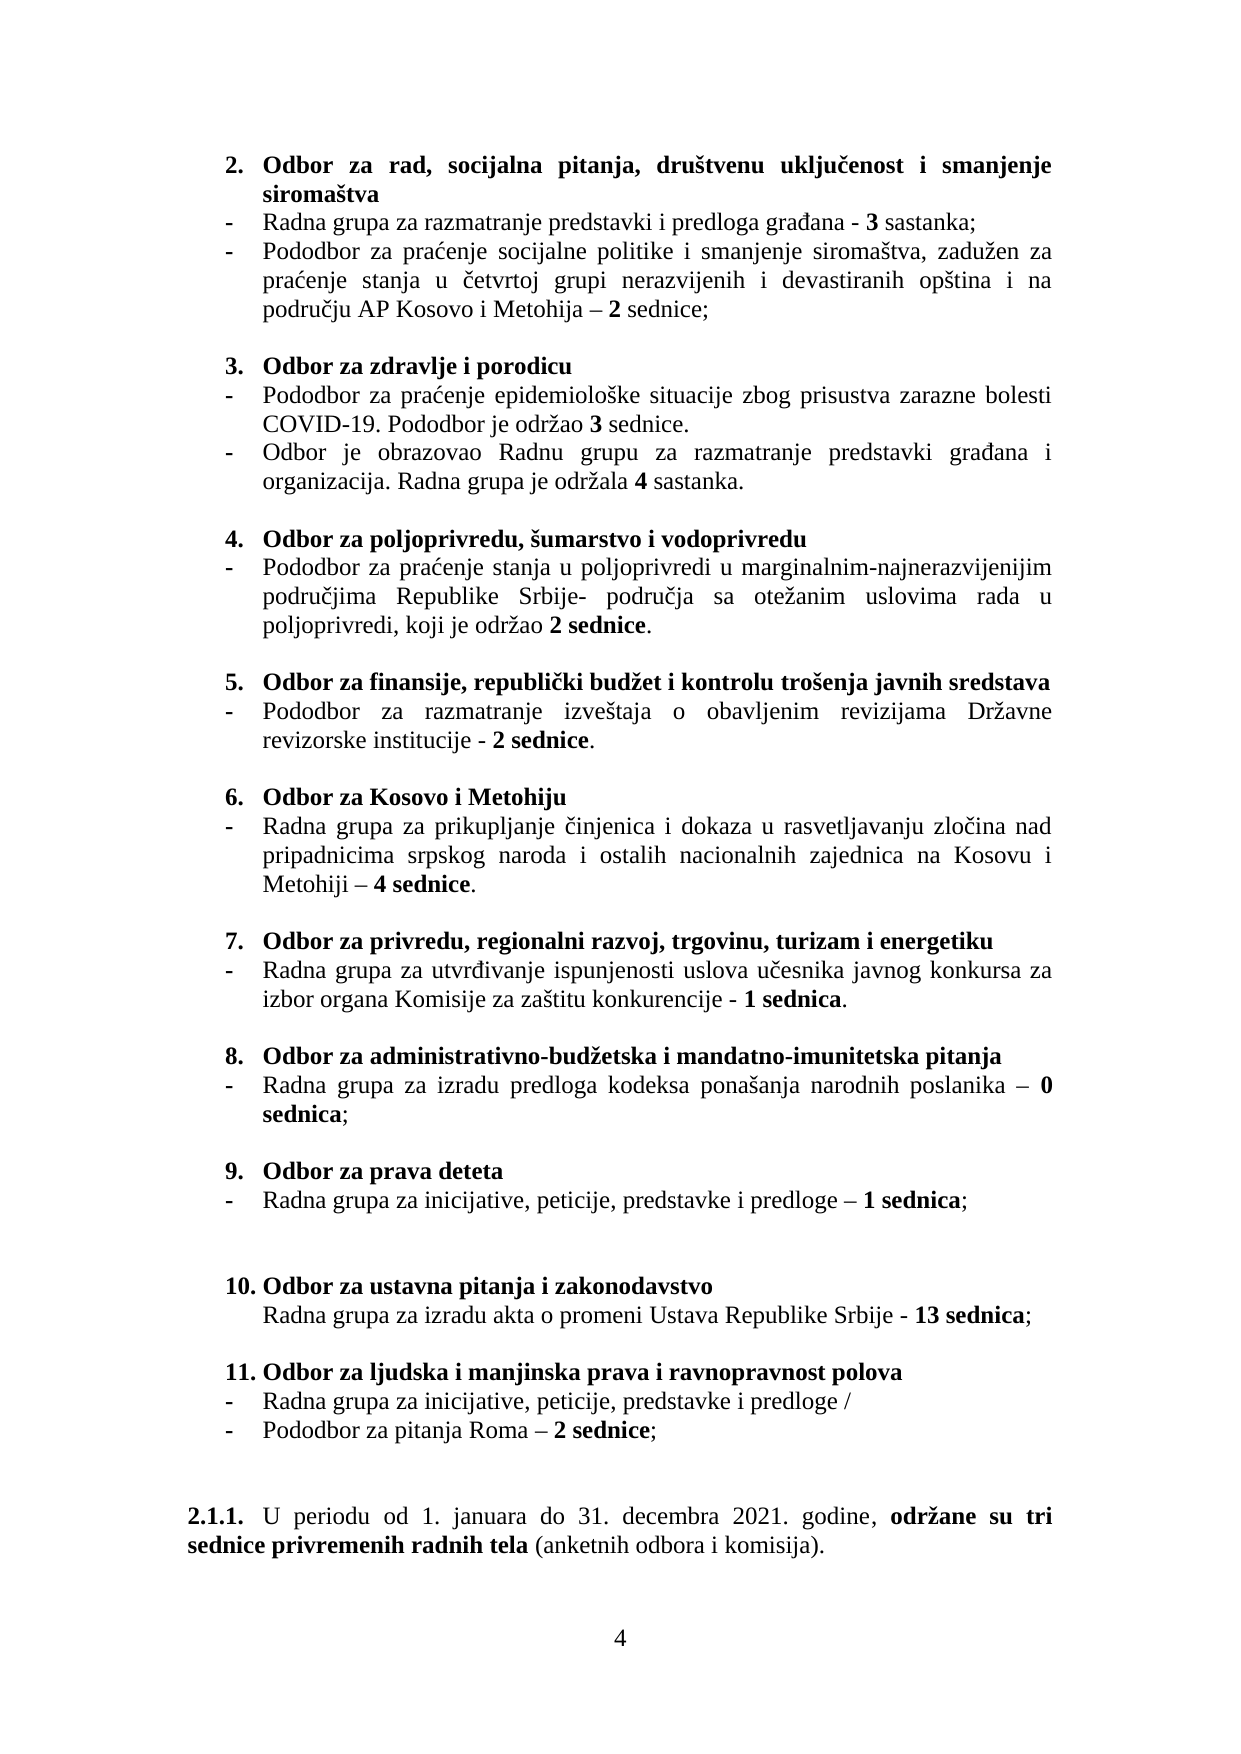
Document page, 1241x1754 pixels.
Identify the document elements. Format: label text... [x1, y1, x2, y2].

list Odbor je obrazovao Radnu grupu za razmatranje predstavki građana i organizacija. Radna grupa je održala 4 sastanka. [225, 437, 1053, 495]
list Odbor za poljoprivredu, šumarstvo i vodoprivredu [225, 524, 1053, 552]
list Odbor za ljudska i manjinska prava i ravnopravnost polova [225, 1357, 1053, 1386]
list Odbor za prava deteta [225, 1156, 1053, 1185]
list Odbor za ustavna pitanja i zakonodavstvo [225, 1271, 1053, 1300]
list Radna grupa za izradu akta o promeni Ustava Republike Srbije - 13 sednica; [262, 1300, 1053, 1329]
list Odbor za finansije, republički budžet i kontrolu trošenja javnih sredstava [225, 667, 1053, 696]
list Odbor za zdravlje i porodicu [225, 351, 1053, 380]
list Radna grupa za utvrđivanje ispunjenosti uslova učesnika javnog konkursa za izbor organa Komisije za zaštitu konkurencije - 1 sednica. [225, 955, 1053, 1012]
list Radna grupa za razmatranje predstavki i predloga građana - 3 sastanka; [225, 207, 1053, 236]
list Pododbor za praćenje stanja u poljoprivredi u marginalnim-najnerazvijenijim područjima Republike Srbije- područja sa otežanim uslovima rada u poljoprivredi, koji je održao 2 sednice. [225, 552, 1053, 639]
list Radna grupa za izradu predloga kodeksa ponašanja narodnih poslanika – 0 sednica; [225, 1070, 1053, 1127]
list Pododbor za pitanja Roma – 2 sednice; [225, 1415, 1053, 1444]
list Radna grupa za prikupljanje činjenica i dokaza u rasvetljavanju zločina nad pripadnicima srpskog naroda i ostalih nacionalnih zajednica na Kosovu i Metohiji – 4 sednice. [225, 811, 1053, 897]
list Radna grupa za inicijative, peticije, predstavke i predloge – 1 sednica; [225, 1185, 1053, 1214]
list Radna grupa za inicijative, peticije, predstavke i predloge / [225, 1386, 1053, 1415]
list Odbor za administrativno-budžetska i mandatno-imunitetska pitanja [225, 1041, 1053, 1070]
list Pododbor za praćenje socijalne politike i smanjenje siromaštva, zadužen za praćenje stanja u četvrtoj grupi nerazvijenih i devastiranih opština i na području AP Kosovo i Metohija – 2 sednice; [225, 236, 1053, 322]
list Pododbor za praćenje epidemiološke situacije zbog prisustva zarazne bolesti COVID-19. Pododbor je održao 3 sednice. [225, 380, 1053, 437]
list Odbor za Kosovo i Metohiju [225, 782, 1053, 811]
list Odbor za privredu, regionalni razvoj, trgovinu, turizam i energetiku [225, 926, 1053, 955]
list Odbor za rad, socijalna pitanja, društvenu uključenost i smanjenje siromaštva [225, 150, 1053, 207]
list U periodu od 1. januara do 31. decembra 2021. godine, održane su tri sednice privremenih radnih tela (anketnih odbora i komisija). [187, 1501, 1053, 1559]
list Pododbor za razmatranje izveštaja o obavljenim revizijama Državne revizorske institucije - 2 sednice. [225, 696, 1053, 754]
